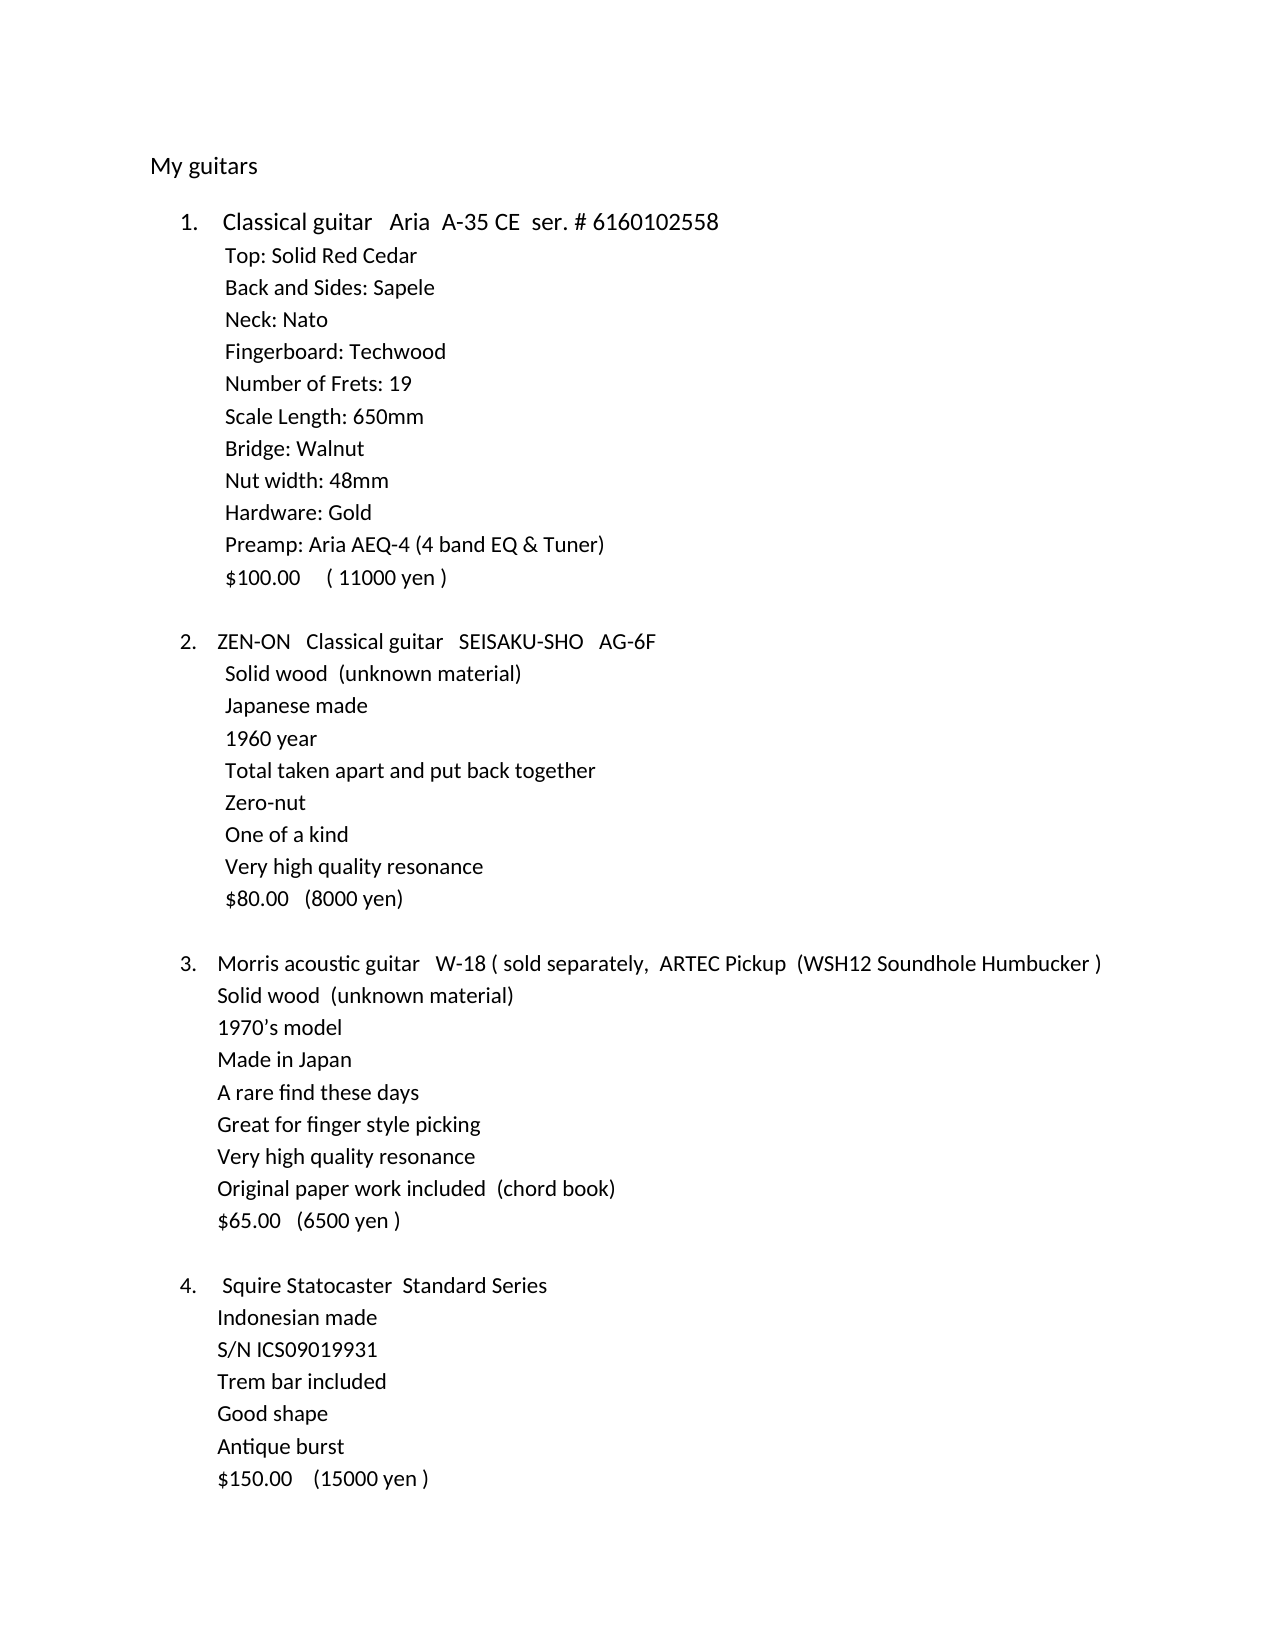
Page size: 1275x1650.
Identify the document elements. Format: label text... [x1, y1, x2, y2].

list Top: Solid Red Cedar Back and Sides: Sapele Neck: Nato Fingerboard: Techwood Number of Frets: 19 Scale Length: 650mm Bridge: Walnut Nut width: 48mm Hardware: Gold Preamp: Aria AEQ-4 (4 band EQ & Tuner) [225, 241, 1125, 558]
list Solid wood (unknown material) [225, 659, 1125, 687]
list Trem bar included [217, 1367, 1125, 1395]
list Total taken apart and put back together [225, 756, 1125, 784]
list Japanese made [225, 691, 1125, 719]
list Very high quality resonance [225, 852, 1125, 880]
list ZEN-ON Classical guitar SEISAKU-SHO AG-6F [179, 627, 1125, 655]
list 1970’s model [217, 1013, 1125, 1041]
list 1960 year [225, 724, 1125, 752]
list Original paper work included (chord book) [217, 1174, 1125, 1202]
list $65.00 (6500 yen ) [217, 1206, 1125, 1234]
list Classical guitar Aria A-35 CE ser. # 6160102558 [179, 206, 1125, 236]
list Zero-nut [225, 788, 1125, 816]
list Good shape [217, 1399, 1125, 1428]
list One of a kind [225, 820, 1125, 848]
list Very high quality resonance [217, 1142, 1125, 1170]
list Made in Japan [217, 1046, 1125, 1073]
list $150.00 (15000 yen ) [217, 1464, 1125, 1492]
list Antique burst [217, 1432, 1125, 1460]
list Great for finger style picking [217, 1110, 1125, 1138]
text My guitars [150, 150, 1125, 181]
list $80.00 (8000 yen) [225, 884, 1125, 913]
list $100.00 ( 11000 yen ) [225, 563, 1125, 591]
list Indonesian made [217, 1303, 1125, 1331]
list Solid wood (unknown material) [217, 981, 1125, 1009]
list A rare find these days [217, 1078, 1125, 1106]
list Squire Statocaster Standard Series [179, 1271, 1125, 1299]
list S/N ICS09019931 [217, 1335, 1125, 1363]
list Morris acoustic guitar W-18 ( sold separately, ARTEC Pickup (WSH12 Soundhole Humbucker ) [179, 949, 1125, 977]
